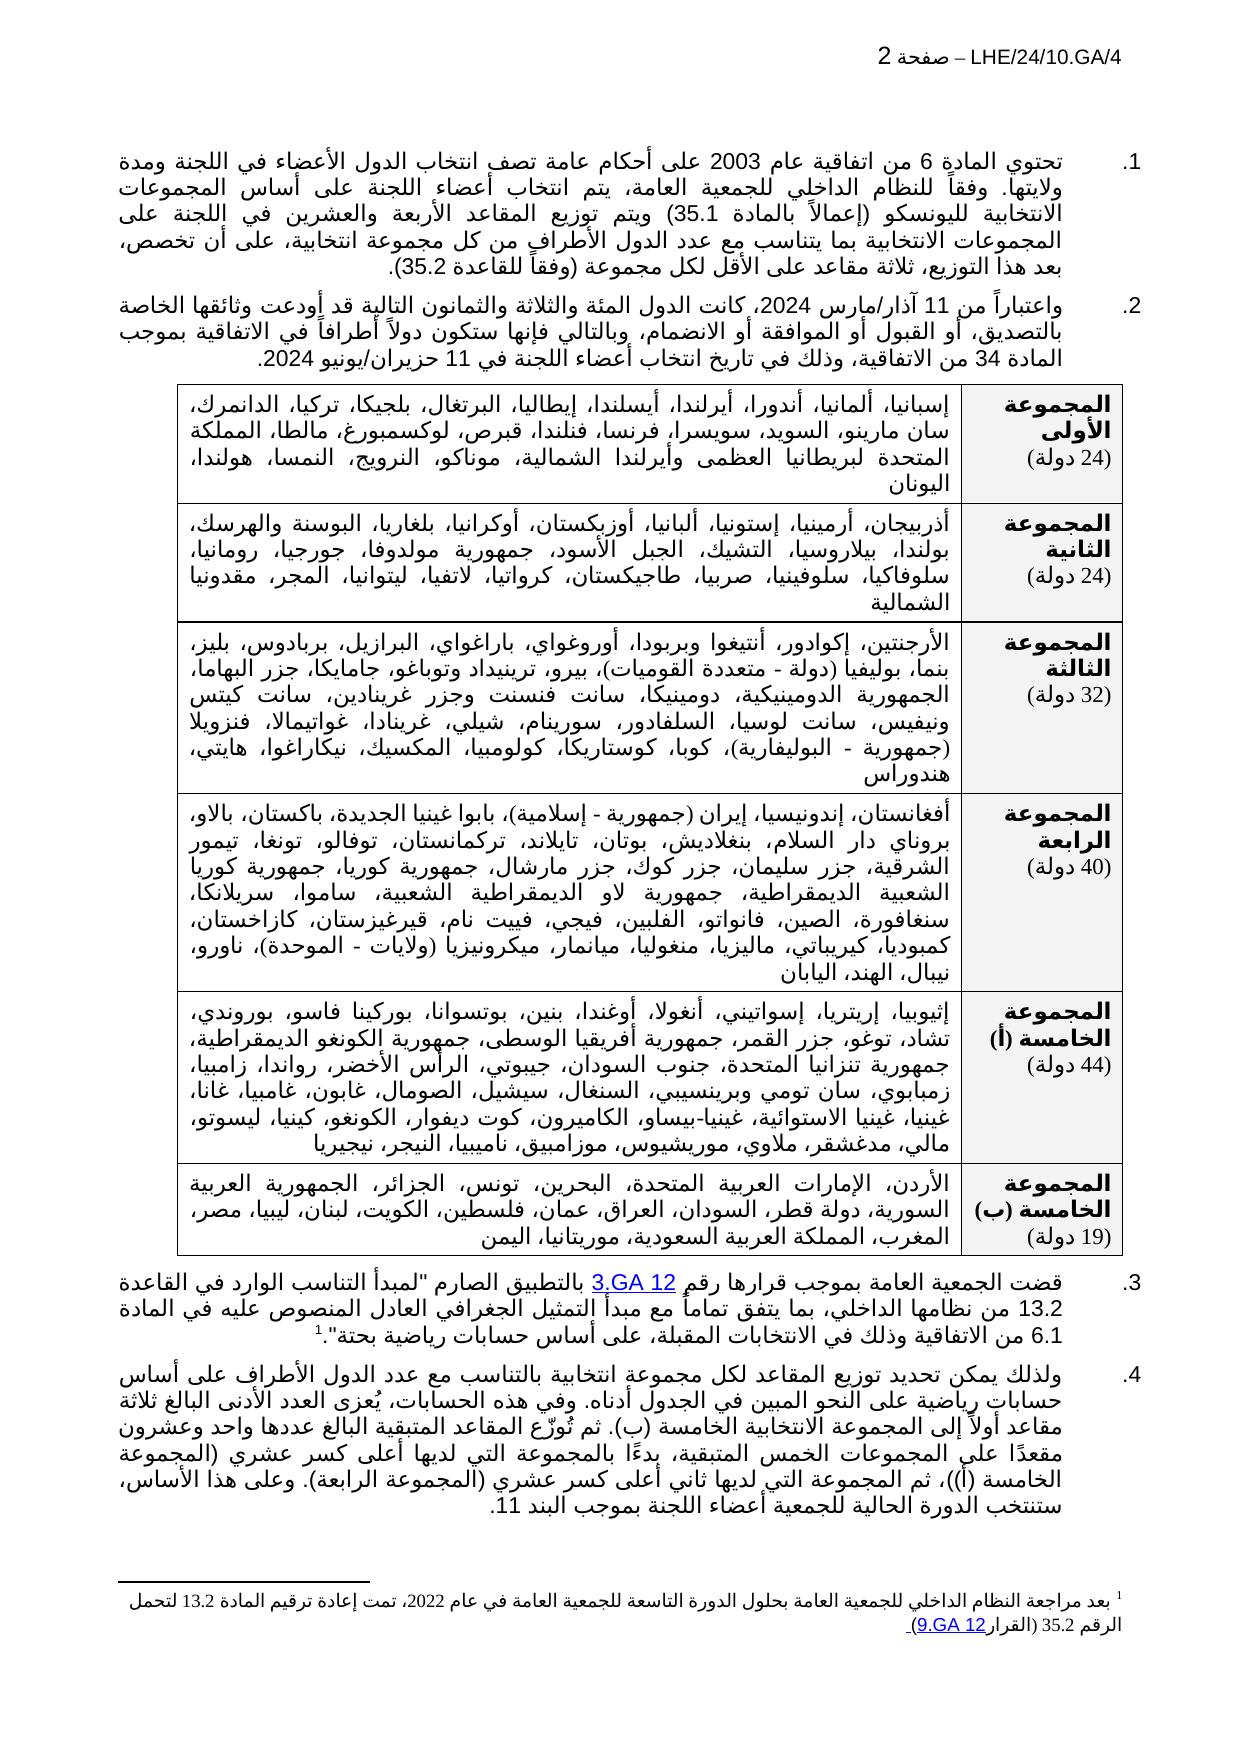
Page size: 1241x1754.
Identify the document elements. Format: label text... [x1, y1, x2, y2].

text قضت الجمعية العامة بموجب قرارها رقم ‎3.GA 12 بالتطبيق الصارم "لمبدأ التناسب الوارد في القاعدة 13.2 من نظامها الداخلي، بما يتفق تماماً مع مبدأ التمثيل الجغرافي العادل المنصوص عليه في المادة 6.1 من الاتفاقية وذلك في الانتخابات المقبلة، على أساس حسابات رياضية بحتة". [118, 1269, 1122, 1348]
table_cell أذربيجان، أرمينيا، إستونيا، ألبانيا، أوزبكستان، أوكرانيا، بلغاريا، البوسنة والهرسك، بولندا، بيلاروسيا، التشيك، الجبل الأسود، جمهورية مولدوفا، جورجيا، رومانيا، سلوفاكيا، سلوفينيا، صربيا، طاجيكستان، كرواتيا، لاتفيا، ليتوانيا، المجر، مقدونيا الشمالية [178, 504, 961, 621]
table_cell المجموعة الرابعة (40 دولة) [962, 794, 1122, 991]
table_cell الأرجنتين، إكوادور، أنتيغوا وبربودا، أوروغواي، باراغواي، البرازيل، بربادوس، بليز، بنما، بوليفيا (دولة - متعددة القوميات)، بيرو، ترينيداد وتوباغو، جامايكا، جزر البهاما، الجمهورية الدومينيكية، دومينيكا، سانت فنسنت وجزر غرينادين، سانت كيتس ونيفيس، سانت لوسيا، السلفادور، سورينام، شيلي، غرينادا، غواتيمالا، فنزويلا (جمهورية - البوليفارية)، كوبا، كوستاريكا، كولومبيا، المكسيك، نيكاراغوا، هايتي، هندوراس [178, 623, 961, 793]
table_cell المجموعة الثالثة (32 دولة) [962, 623, 1122, 793]
table_cell المجموعة الخامسة (ب) (19 دولة) [962, 1164, 1122, 1255]
table_cell إثيوبيا، إريتريا، إسواتيني، أنغولا، أوغندا، بنين، بوتسوانا، بوركينا فاسو، بوروندي، تشاد، توغو، جزر القمر، جمهورية أفريقيا الوسطى، جمهورية الكونغو الديمقراطية، جمهورية تنزانيا المتحدة، جنوب السودان، جيبوتي، الرأس الأخضر، رواندا، زامبيا، زمبابوي، سان تومي وبرينسيبي، السنغال، سيشيل، الصومال، غابون، غامبيا، غانا، غينيا، غينيا الاستوائية، غينيا-بيساو، الكاميرون، كوت ديفوار، الكونغو، كينيا، ليسوتو، مالي، مدغشقر، ملاوي، موريشيوس، موزامبيق، ناميبيا، النيجر، نيجيريا [178, 992, 961, 1163]
text واعتباراً من 11 آذار/مارس 2024، كانت الدول المئة والثلاثة والثمانون التالية قد أودعت وثائقها الخاصة بالتصديق، أو القبول أو الموافقة أو الانضمام، وبالتالي فإنها ستكون دولاً أطرافاً في الاتفاقية بموجب المادة 34 من الاتفاقية، وذلك في تاريخ انتخاب أعضاء اللجنة في 11 حزيران/يونيو 2024. [118, 292, 1122, 371]
table_cell أفغانستان، إندونيسيا، إيران (جمهورية - إسلامية)، بابوا غينيا الجديدة، باكستان، بالاو، بروناي دار السلام، بنغلاديش، بوتان، تايلاند، تركمانستان، توفالو، تونغا، تيمور الشرقية، جزر سليمان، جزر كوك، جزر مارشال، جمهورية كوريا، جمهورية كوريا الشعبية الديمقراطية، جمهورية لاو الديمقراطية الشعبية، ساموا، سريلانكا، سنغافورة، الصين، فانواتو، الفلبين، فيجي، فييت نام، قيرغيزستان، كازاخستان، كمبوديا، كيريباتي، ماليزيا، منغوليا، ميانمار، ميكرونيزيا (ولايات - الموحدة)، ناورو، نيبال، الهند، اليابان [178, 794, 961, 991]
table_cell المجموعة الثانية (24 دولة) [962, 504, 1122, 621]
table_header إسبانيا، ألمانيا، أندورا، أيرلندا، أيسلندا، إيطاليا، البرتغال، بلجيكا، تركيا، الدانمرك، سان مارينو، السويد، سويسرا، فرنسا، فنلندا، قبرص، لوكسمبورغ، مالطا، المملكة المتحدة لبريطانيا العظمى وأيرلندا الشمالية، موناكو، النرويج، النمسا، هولندا، اليونان [178, 385, 961, 502]
table_cell المجموعة الخامسة (أ) (44 دولة) [962, 992, 1122, 1163]
table_header المجموعة الأولى (24 دولة) [962, 385, 1122, 502]
text تحتوي المادة 6 من اتفاقية عام 2003 على أحكام عامة تصف انتخاب الدول الأعضاء في اللجنة ومدة ولايتها. وفقاً للنظام الداخلي للجمعية العامة، يتم انتخاب أعضاء اللجنة على أساس المجموعات الانتخابية لليونسكو (إعمالاً بالمادة 35.1) ويتم توزيع المقاعد الأربعة والعشرين في اللجنة على المجموعات الانتخابية بما يتناسب مع عدد الدول الأطراف من كل مجموعة انتخابية، على أن تخصص، بعد هذا التوزيع، ثلاثة مقاعد على الأقل لكل مجموعة (وفقاً للقاعدة 35.2). [118, 148, 1122, 279]
table_cell الأردن، الإمارات العربية المتحدة، البحرين، تونس، الجزائر، الجمهورية العربية السورية، دولة قطر، السودان، العراق، عمان، فلسطين، الكويت، لبنان، ليبيا، مصر، المغرب، المملكة العربية السعودية، موريتانيا، اليمن [178, 1164, 961, 1255]
text ولذلك يمكن تحديد توزيع المقاعد لكل مجموعة انتخابية بالتناسب مع عدد الدول الأطراف على أساس حسابات رياضية على النحو المبين في الجدول أدناه. وفي هذه الحسابات، يُعزى العدد الأدنى البالغ ثلاثة مقاعد أولاً إلى المجموعة الانتخابية الخامسة (ب). ثم تُوزّع المقاعد المتبقية البالغ عددها واحد وعشرون مقعدًا على المجموعات الخمس المتبقية، بدءًا بالمجموعة التي لديها أعلى كسر عشري (المجموعة الخامسة (أ))، ثم المجموعة التي لديها ثاني أعلى كسر عشري (المجموعة الرابعة). وعلى هذا الأساس، ستنتخب الدورة الحالية للجمعية أعضاء اللجنة بموجب البند 11. [118, 1361, 1122, 1519]
